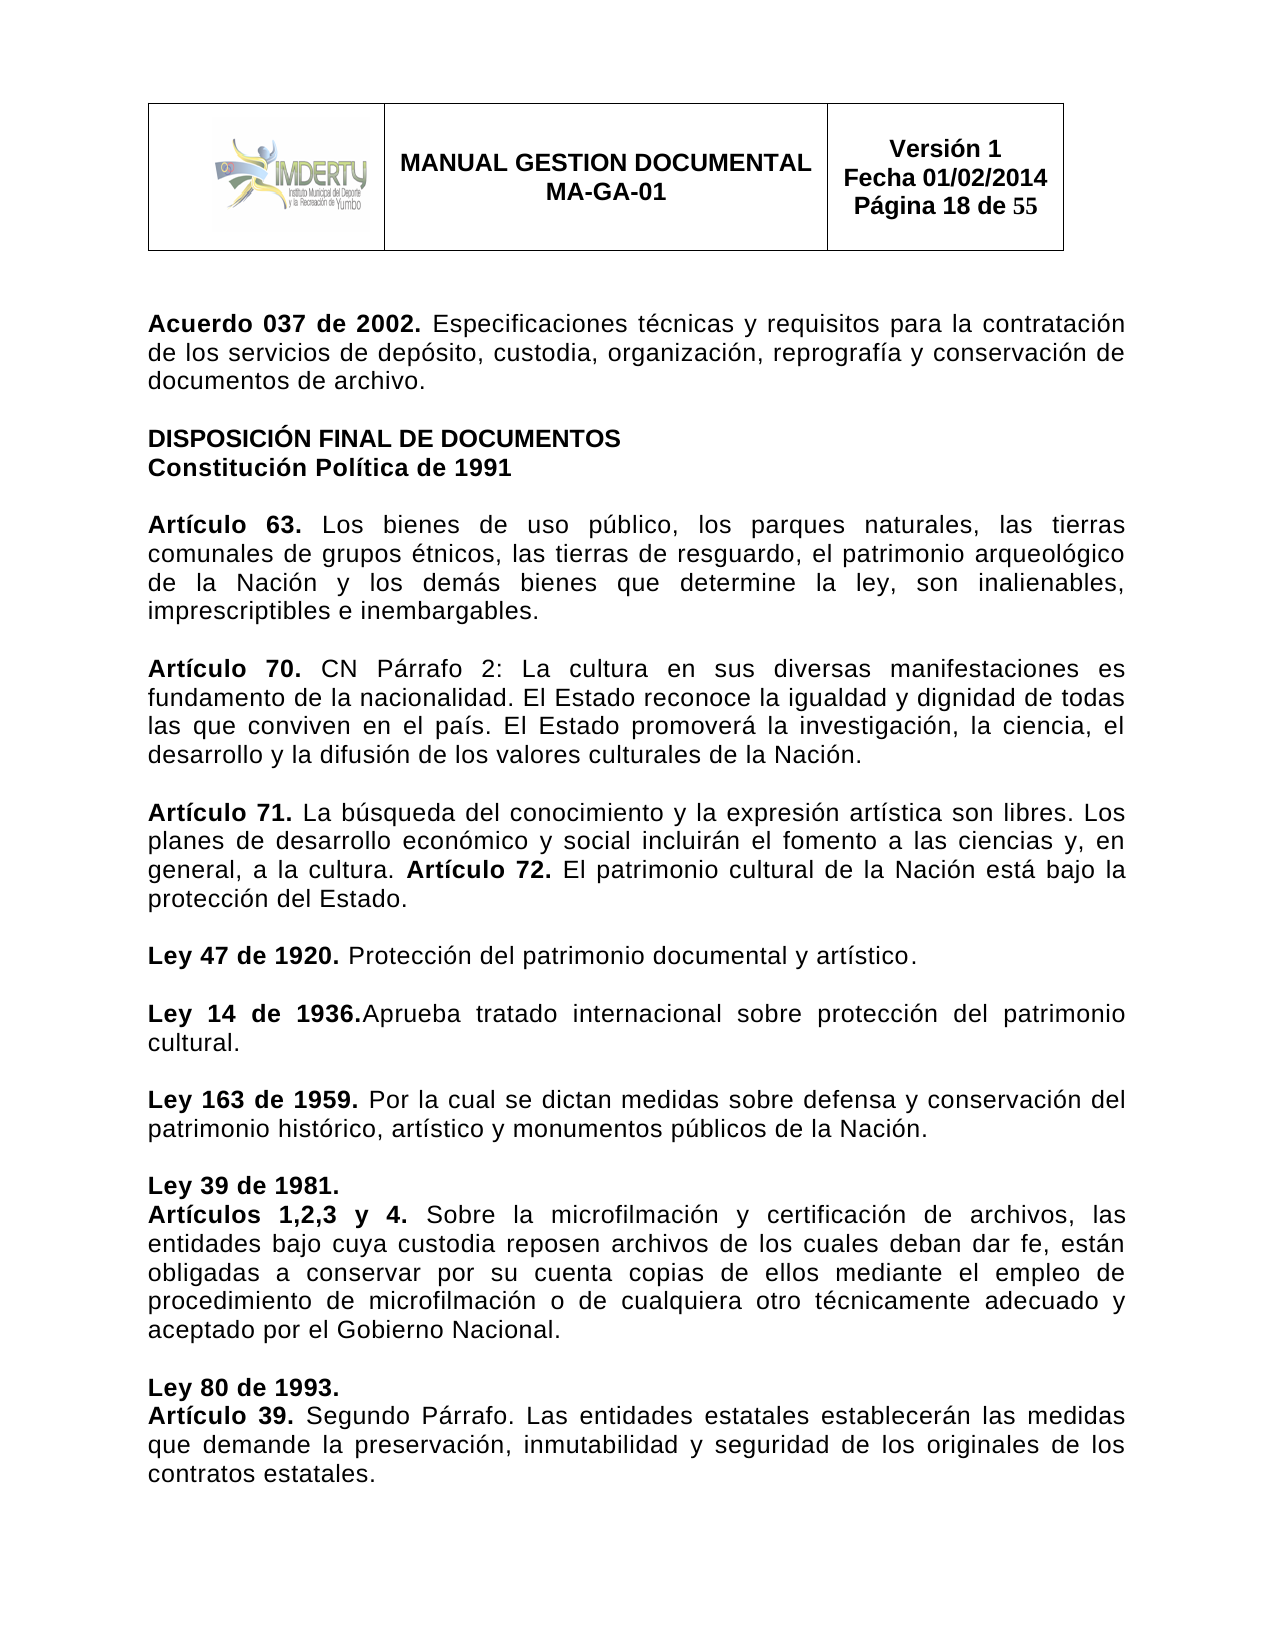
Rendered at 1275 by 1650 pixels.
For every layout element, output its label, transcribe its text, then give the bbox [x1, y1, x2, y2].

text Artículo 71. La búsqueda del conocimiento y la expresión artística son libres. Los planes de desarrollo económico y social incluirán el fomento a las ciencias y, en general, a la cultura. Artículo 72. El patrimonio cultural de está bajo la protección del Estado. [148, 797, 1127, 912]
text Artículo 70. CN Párrafo 2: La cultura en sus diversas manifestaciones es fundamento de la nacionalidad. El Estado reconoce la igualdad y dignidad de todas las que conviven en el país. El Estado promoverá la investigación, la ciencia, el desarrollo y la difusión de los valores culturales de [148, 654, 1127, 769]
text Artículo 63. Los bienes de uso público, los parques naturales, las tierras comunales de grupos étnicos, las tierras de resguardo, el patrimonio arqueológico de y los demás bienes que determine la ley, son inalienables, imprescriptibles e inembargables. [148, 510, 1127, 625]
text Ley 14 de 1936.Aprueba tratado internacional sobre protección del patrimonio cultural. [148, 999, 1127, 1056]
text Artículos 1,2,3 y 4. Sobre la microfilmación y certificación de archivos, las entidades bajo cuya custodia reposen archivos de los cuales deban dar fe, están obligadas a conservar por su cuenta copias de ellos mediante el empleo de procedimiento de microfilmación o de cualquiera otro técnicamente adecuado y aceptado por el Gobierno Nacional. [148, 1200, 1127, 1344]
text Constitución Política de 1991 [148, 452, 1127, 481]
text Ley 47 de 1920. Protección del patrimonio documental y artístico. [148, 941, 1127, 970]
picture [211, 117, 370, 232]
text Ley 163 de 1959. Por la cual se dictan medidas sobre defensa y conservación del patrimonio histórico, artístico y monumentos públicos de [148, 1085, 1127, 1142]
text Acuerdo 037 de 2002. Especificaciones técnicas y requisitos para la contratación de los servicios de depósito, custodia, organización, reprografía y conservación de documentos de archivo. [148, 309, 1127, 395]
text Artículo 39. Segundo Párrafo. Las entidades estatales establecerán las medidas que demande la preservación, inmutabilidad y seguridad de los originales de los contratos estatales. [148, 1401, 1127, 1487]
text DISPOSICIÓN FINAL DE DOCUMENTOS [148, 424, 1127, 452]
text Ley 80 de 1993. [148, 1372, 1127, 1401]
text Ley 39 de 1981. [148, 1171, 1127, 1200]
